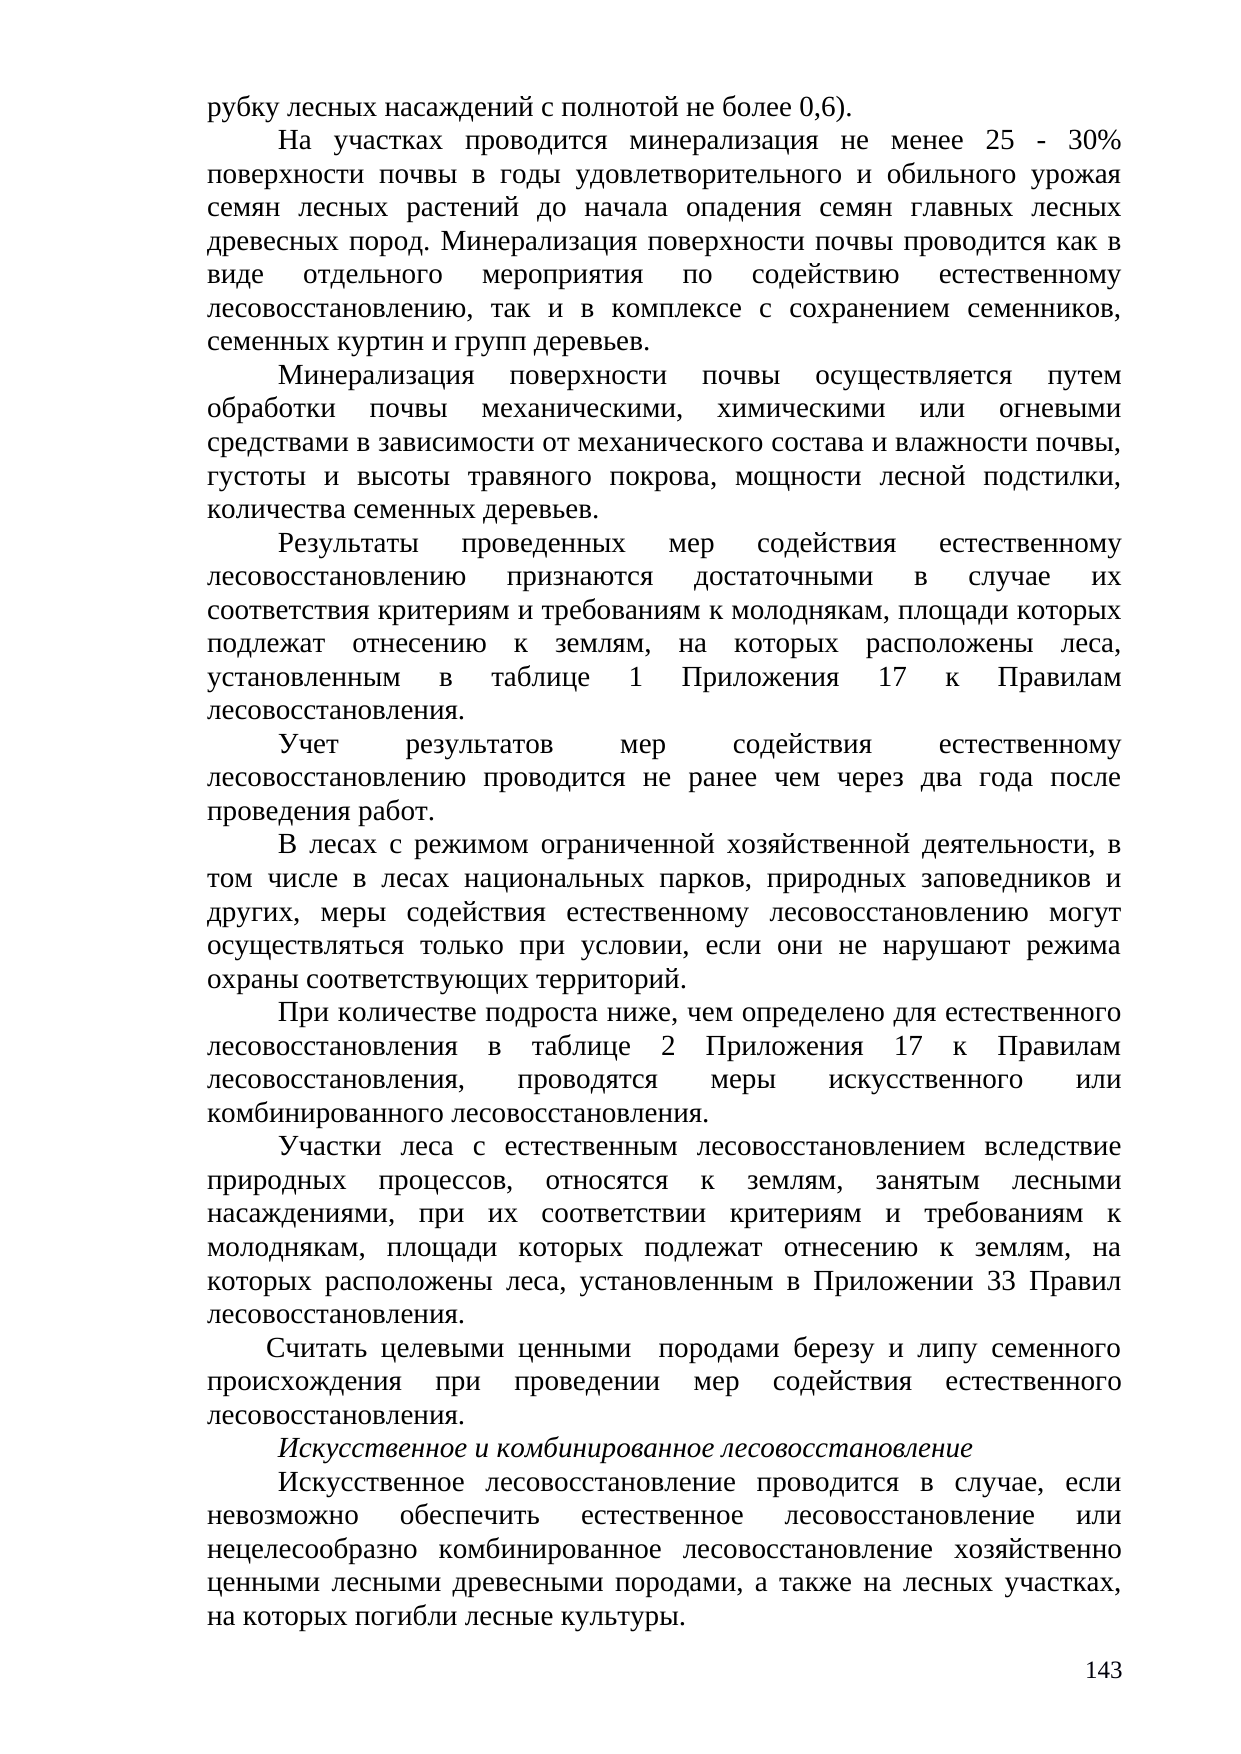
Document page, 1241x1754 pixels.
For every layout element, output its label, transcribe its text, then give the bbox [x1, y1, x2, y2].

text Учет результатов мер содействия естественному лесовосстановлению проводится не ранее чем через два года после проведения работ. [207, 726, 1122, 827]
text Участки леса с естественным лесовосстановлением вследствие природных процессов, относятся к землям, занятым лесными насаждениями, при их соответствии критериям и требованиям к молоднякам, площади которых подлежат отнесению к землям, на которых расположены леса, установленным в Приложении 33 Правил лесовосстановления. [207, 1128, 1122, 1330]
text Минерализация поверхности почвы осуществляется путем обработки почвы механическими, химическими или огневыми средствами в зависимости от механического состава и влажности почвы, густоты и высоты травяного покрова, мощности лесной подстилки, количества семенных деревьев. [207, 357, 1122, 525]
text Считать целевыми ценными породами березу и липу семенного происхождения при проведении мер содействия естественного лесовосстановления. [207, 1330, 1122, 1430]
text Искусственное и комбинированное лесовосстановление [207, 1430, 1122, 1464]
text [207, 89, 1122, 122]
text Искусственное лесовосстановление проводится в случае, если невозможно обеспечить естественное лесовосстановление или нецелесообразно комбинированное лесовосстановление хозяйственно ценными лесными древесными породами, а также на лесных участках, на которых погибли лесные культуры. [207, 1464, 1122, 1632]
text Результаты проведенных мер содействия естественному лесовосстановлению признаются достаточными в случае их соответствия критериям и требованиям к молоднякам, площади которых подлежат отнесению к землям, на которых расположены леса, установленным в таблице 1 Приложения 17 к Правилам лесовосстановления. [207, 525, 1122, 726]
text При количестве подроста ниже, чем определено для естественного лесовосстановления в таблице 2 Приложения 17 к Правилам лесовосстановления, проводятся меры искусственного или комбинированного лесовосстановления. [207, 994, 1122, 1128]
text На участках проводится минерализация не менее 25 - 30% поверхности почвы в годы удовлетворительного и обильного урожая семян лесных растений до начала опадения семян главных лесных древесных пород. Минерализация поверхности почвы проводится как в виде отдельного мероприятия по содействию естественному лесовосстановлению, так и в комплексе с сохранением семенников, семенных куртин и групп деревьев. [207, 122, 1122, 357]
text В лесах с режимом ограниченной хозяйственной деятельности, в том числе в лесах национальных парков, природных заповедников и других, меры содействия естественному лесовосстановлению могут осуществляться только при условии, если они не нарушают режима охраны соответствующих территорий. [207, 827, 1122, 994]
